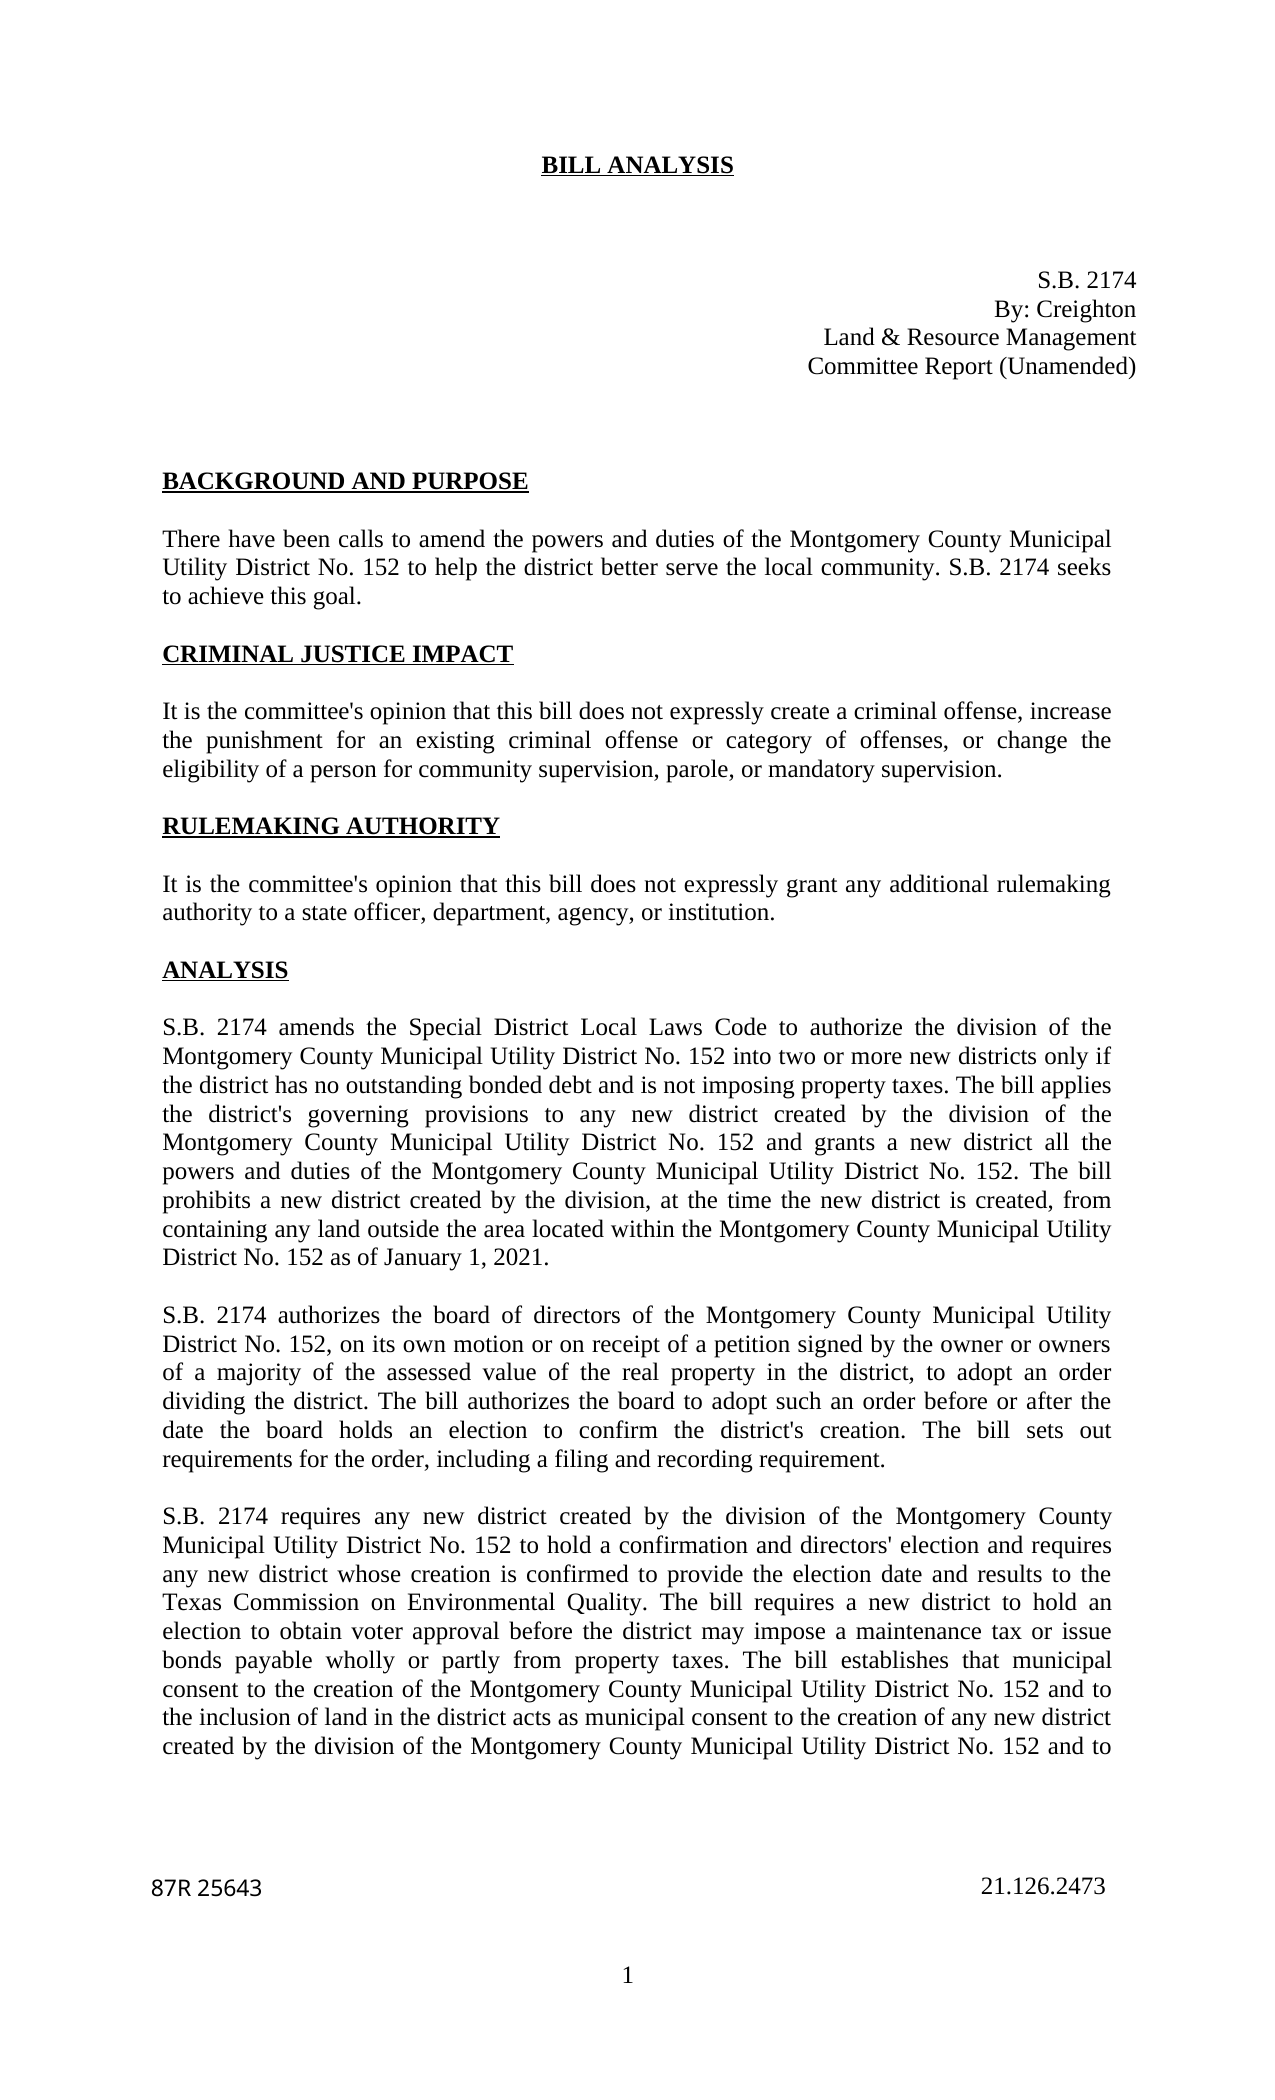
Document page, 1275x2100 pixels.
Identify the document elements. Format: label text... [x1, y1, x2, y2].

table_cell CRIMINAL JUSTICE IMPACT It is the committee's opinion that this bill does not expressly create a criminal offense, increase the punishment for an existing criminal offense or category of offenses, or change the eligibility of a person for community supervision, parole, or mandatory supervision. [150, 639, 1125, 811]
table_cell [150, 955, 1125, 1760]
table_cell By: Creighton [150, 294, 1147, 322]
table_cell Land & Resource Management [150, 323, 1147, 351]
table_header BILL ANALYSIS [150, 150, 1125, 179]
table_cell Committee Report (Unamended) [150, 351, 1147, 380]
table_header S.B. 2174 [150, 265, 1147, 294]
table_cell RULEMAKING AUTHORITY It is the committee's opinion that this bill does not expressly grant any additional rulemaking authority to a state officer, department, agency, or institution. [150, 811, 1125, 955]
table_header BACKGROUND AND PURPOSE There have been calls to amend the powers and duties of the Montgomery County Municipal Utility District No. 152 to help the district better serve the local community. S.B. 2174 seeks to achieve this goal. [150, 466, 1125, 639]
